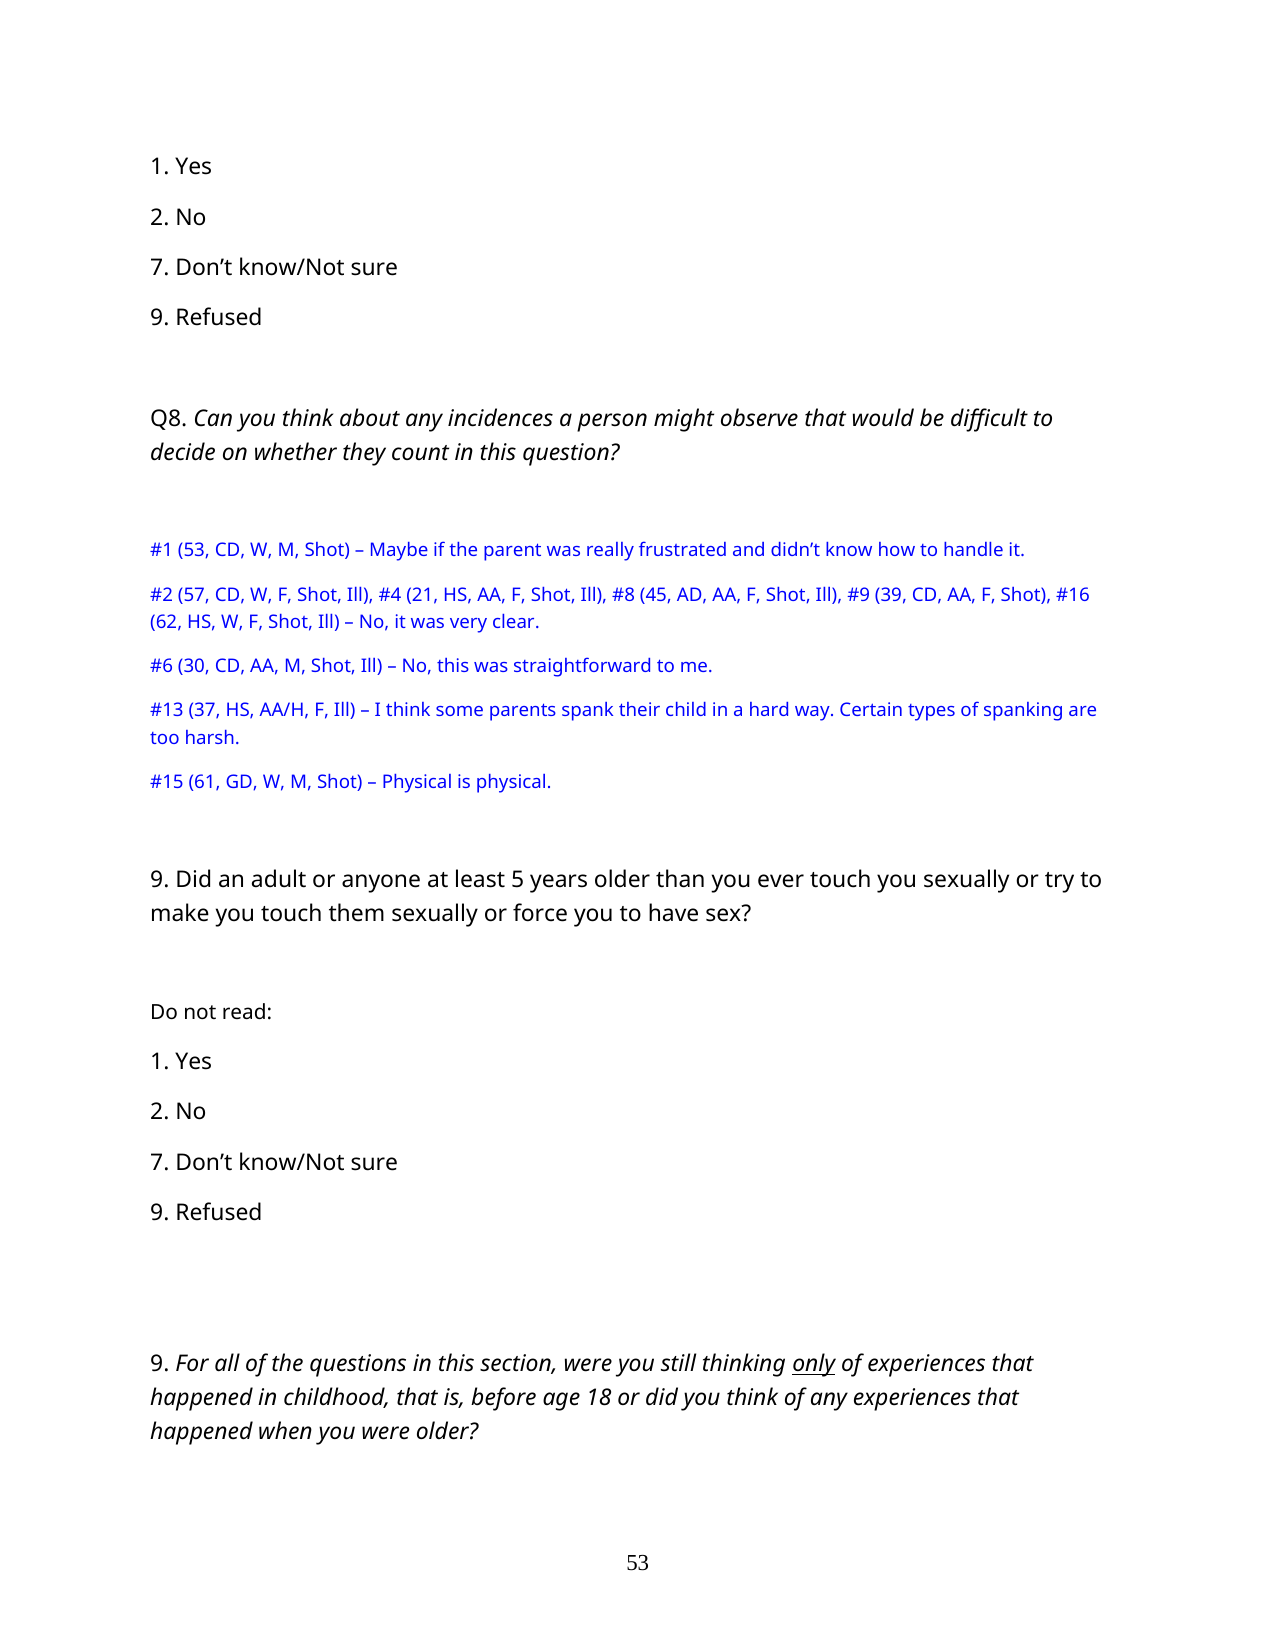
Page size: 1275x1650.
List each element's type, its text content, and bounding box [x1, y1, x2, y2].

text 9. Refused [150, 301, 1125, 332]
text #15 (61, GD, W, M, Shot) – Physical is physical. [150, 768, 1125, 794]
text #13 (37, HS, AA/H, F, Ill) – I think some parents spank their child in a hard way. Certain types of spanking are too harsh. [150, 697, 1125, 750]
text Do not read: [150, 997, 1125, 1026]
text 9. Refused [150, 1196, 1125, 1227]
text 2. No [150, 1095, 1125, 1126]
text #6 (30, CD, AA, M, Shot, Ill) – No, this was straightforward to me. [150, 652, 1125, 678]
text 1. Yes [150, 150, 1125, 181]
text 2. No [150, 200, 1125, 232]
text #2 (57, CD, W, F, Shot, Ill), #4 (21, HS, AA, F, Shot, Ill), #8 (45, AD, AA, F, Shot, Ill), #9 (39, CD, AA, F, Shot), #16 (62, HS, W, F, Shot, Ill) – No, it was very clear. [150, 581, 1125, 634]
text 9. For all of the questions in this section, were you still thinking only of experiences that happened in childhood, that is, before age 18 or did you think of any experiences that happened when you were older? [150, 1347, 1125, 1446]
text Q8. Can you think about any incidences a person might observe that would be difficult to decide on whether they count in this question? [150, 402, 1125, 467]
text 7. Don’t know/Not sure [150, 1146, 1125, 1177]
text #1 (53, CD, W, M, Shot) – Maybe if the parent was really frustrated and didn’t know how to handle it. [150, 537, 1125, 562]
text 7. Don’t know/Not sure [150, 251, 1125, 282]
text 1. Yes [150, 1045, 1125, 1076]
text 9. Did an adult or anyone at least 5 years older than you ever touch you sexually or try to make you touch them sexually or force you to have sex? [150, 863, 1125, 928]
